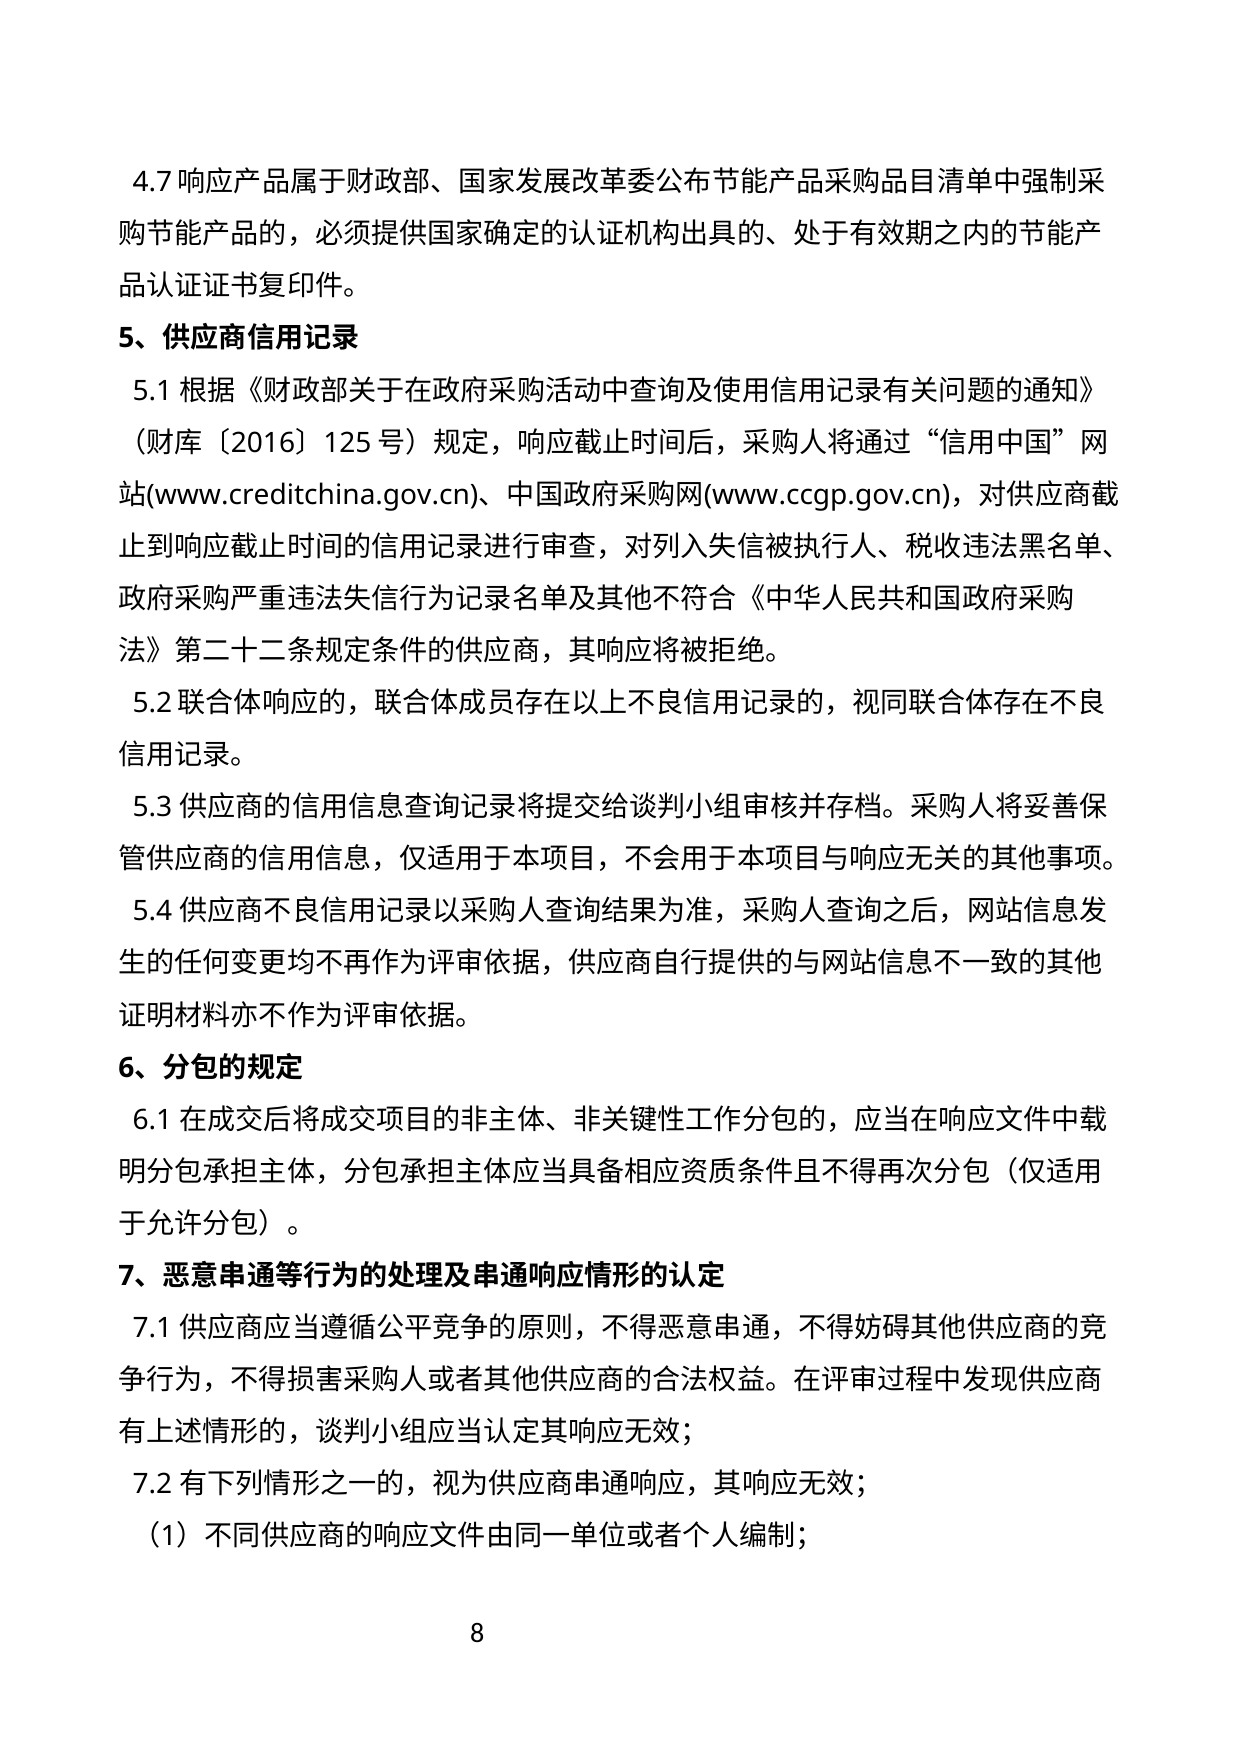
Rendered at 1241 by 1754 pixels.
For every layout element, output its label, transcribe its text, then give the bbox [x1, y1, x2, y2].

text （1）不同供应商的响应文件由同一单位或者个人编制； [118, 1504, 1122, 1556]
text 6.1 在成交后将成交项目的非主体、非关键性工作分包的，应当在响应文件中载明分包承担主体，分包承担主体应当具备相应资质条件且不得再次分包（仅适用于允许分包）。 [118, 1087, 1122, 1244]
text 6、分包的规定 [118, 1035, 1122, 1087]
text 5.4 供应商不良信用记录以采购人查询结果为准，采购人查询之后，网站信息发生的任何变更均不再作为评审依据，供应商自行提供的与网站信息不一致的其他证明材料亦不作为评审依据。 [118, 879, 1122, 1035]
text 7.1 供应商应当遵循公平竞争的原则，不得恶意串通，不得妨碍其他供应商的竞争行为，不得损害采购人或者其他供应商的合法权益。在评审过程中发现供应商有上述情形的，谈判小组应当认定其响应无效； [118, 1296, 1122, 1452]
text 7.2 有下列情形之一的，视为供应商串通响应，其响应无效； [118, 1452, 1122, 1504]
text 5.1 根据《财政部关于在政府采购活动中查询及使用信用记录有关问题的通知》（财库〔2016〕125号）规定，响应截止时间后，采购人将通过“信用中国”网站(www.creditchina.gov.cn)、中国政府采购网(www.ccgp.gov.cn)，对供应商截止到响应截止时间的信用记录进行审查，对列入失信被执行人、税收违法黑名单、政府采购严重违法失信行为记录名单及其他不符合《中华人民共和国政府采购法》第二十二条规定条件的供应商，其响应将被拒绝。 [118, 358, 1122, 671]
text 5.3 供应商的信用信息查询记录将提交给谈判小组审核并存档。采购人将妥善保管供应商的信用信息，仅适用于本项目，不会用于本项目与响应无关的其他事项。 [118, 775, 1122, 879]
text 4.7响应产品属于财政部、国家发展改革委公布节能产品采购品目清单中强制采购节能产品的，必须提供国家确定的认证机构出具的、处于有效期之内的节能产品认证证书复印件。 [118, 150, 1122, 306]
text 5.2联合体响应的，联合体成员存在以上不良信用记录的，视同联合体存在不良信用记录。 [118, 671, 1122, 775]
text 7、恶意串通等行为的处理及串通响应情形的认定 [118, 1244, 1122, 1296]
text 5、供应商信用记录 [118, 306, 1122, 358]
